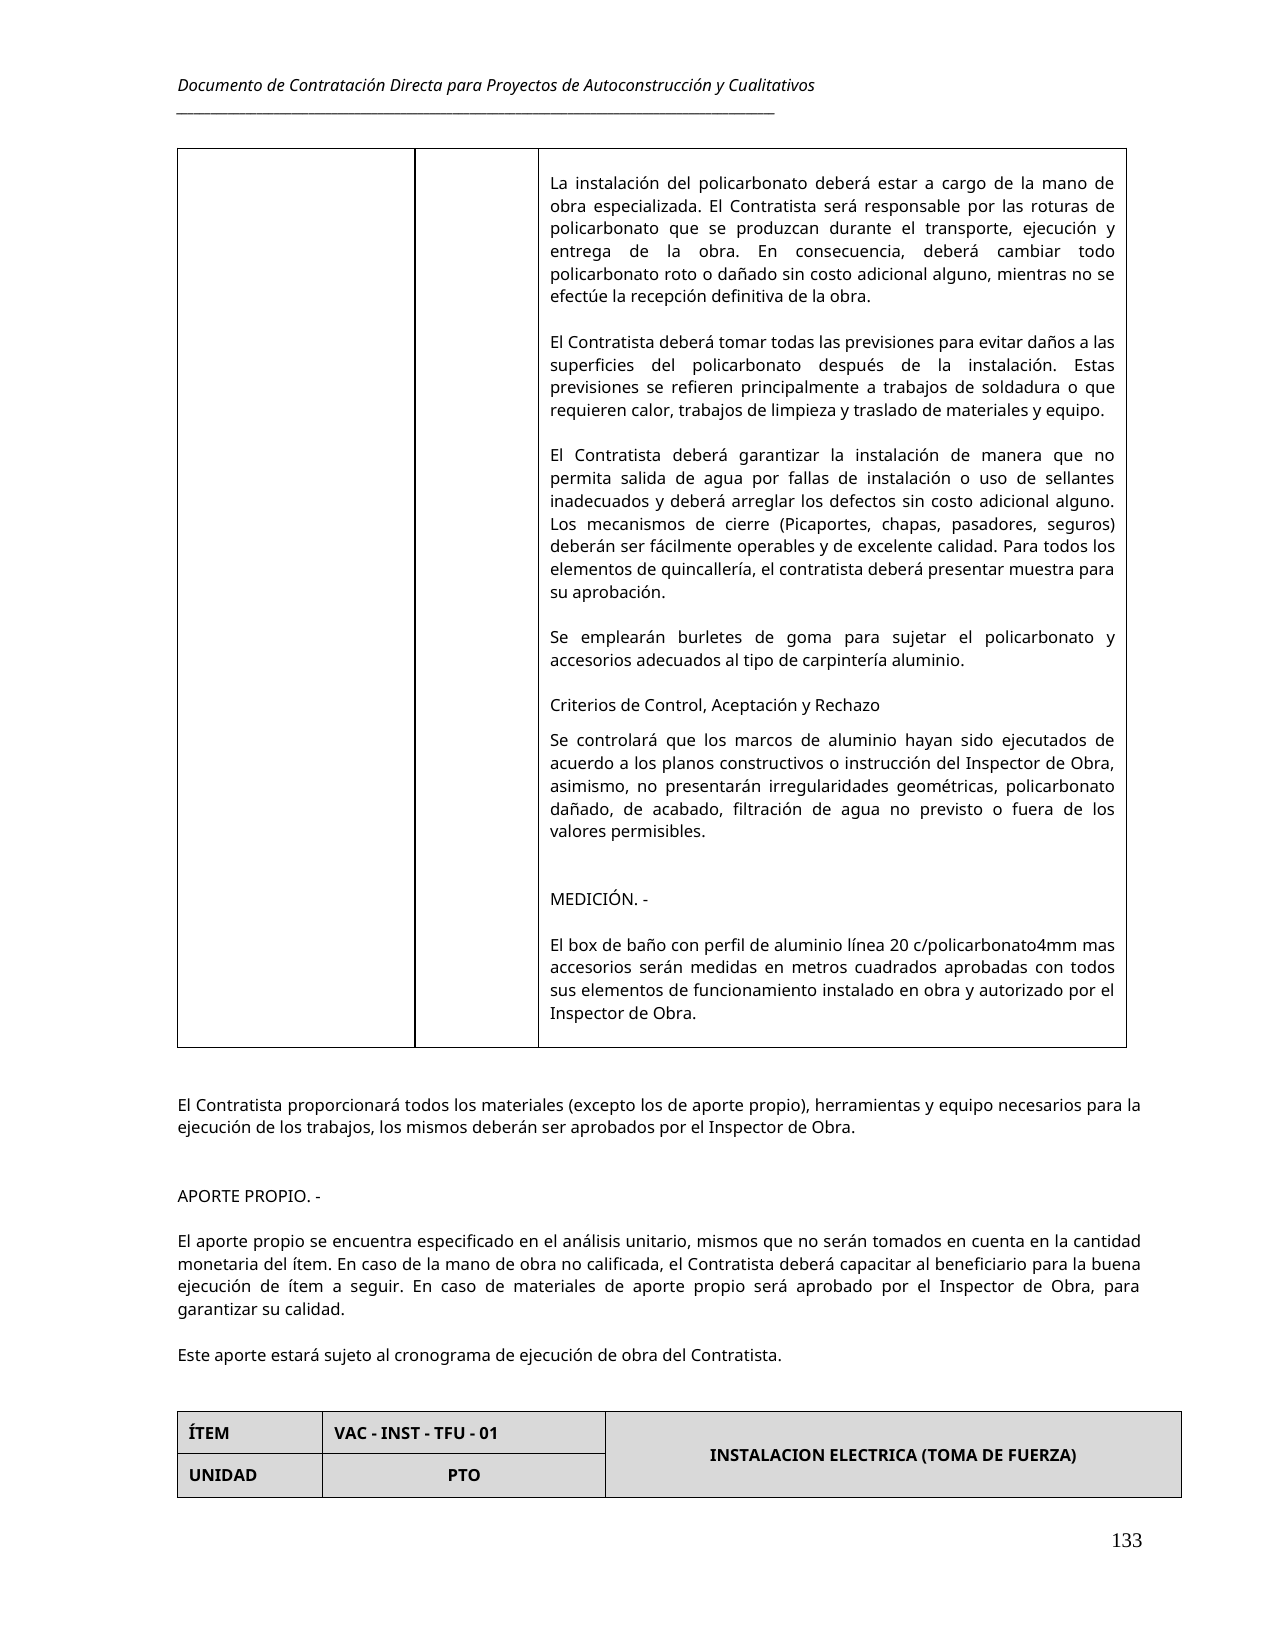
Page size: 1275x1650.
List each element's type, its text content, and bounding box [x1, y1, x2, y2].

text El Contratista proporcionará todos los materiales (excepto los de aporte propio), herramientas y equipo necesarios para la ejecución de los trabajos, los mismos deberán ser aprobados por el Inspector de Obra. [177, 1093, 1142, 1139]
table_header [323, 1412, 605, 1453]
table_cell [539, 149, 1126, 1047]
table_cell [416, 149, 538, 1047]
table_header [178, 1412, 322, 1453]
text El aporte propio se encuentra especificado en el análisis unitario, mismos que no serán tomados en cuenta en la cantidad monetaria del ítem. En caso de la mano de obra no calificada, el Contratista deberá capacitar al beneficiario para la buena ejecución de ítem a seguir. En caso de materiales de aporte propio será aprobado por el Inspector de Obra, para garantizar su calidad. [177, 1229, 1142, 1320]
text APORTE PROPIO. - [177, 1184, 1142, 1207]
text Este aporte estará sujeto al cronograma de ejecución de obra del Contratista. [177, 1343, 1142, 1366]
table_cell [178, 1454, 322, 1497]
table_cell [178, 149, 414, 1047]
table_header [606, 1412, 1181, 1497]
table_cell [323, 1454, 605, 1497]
